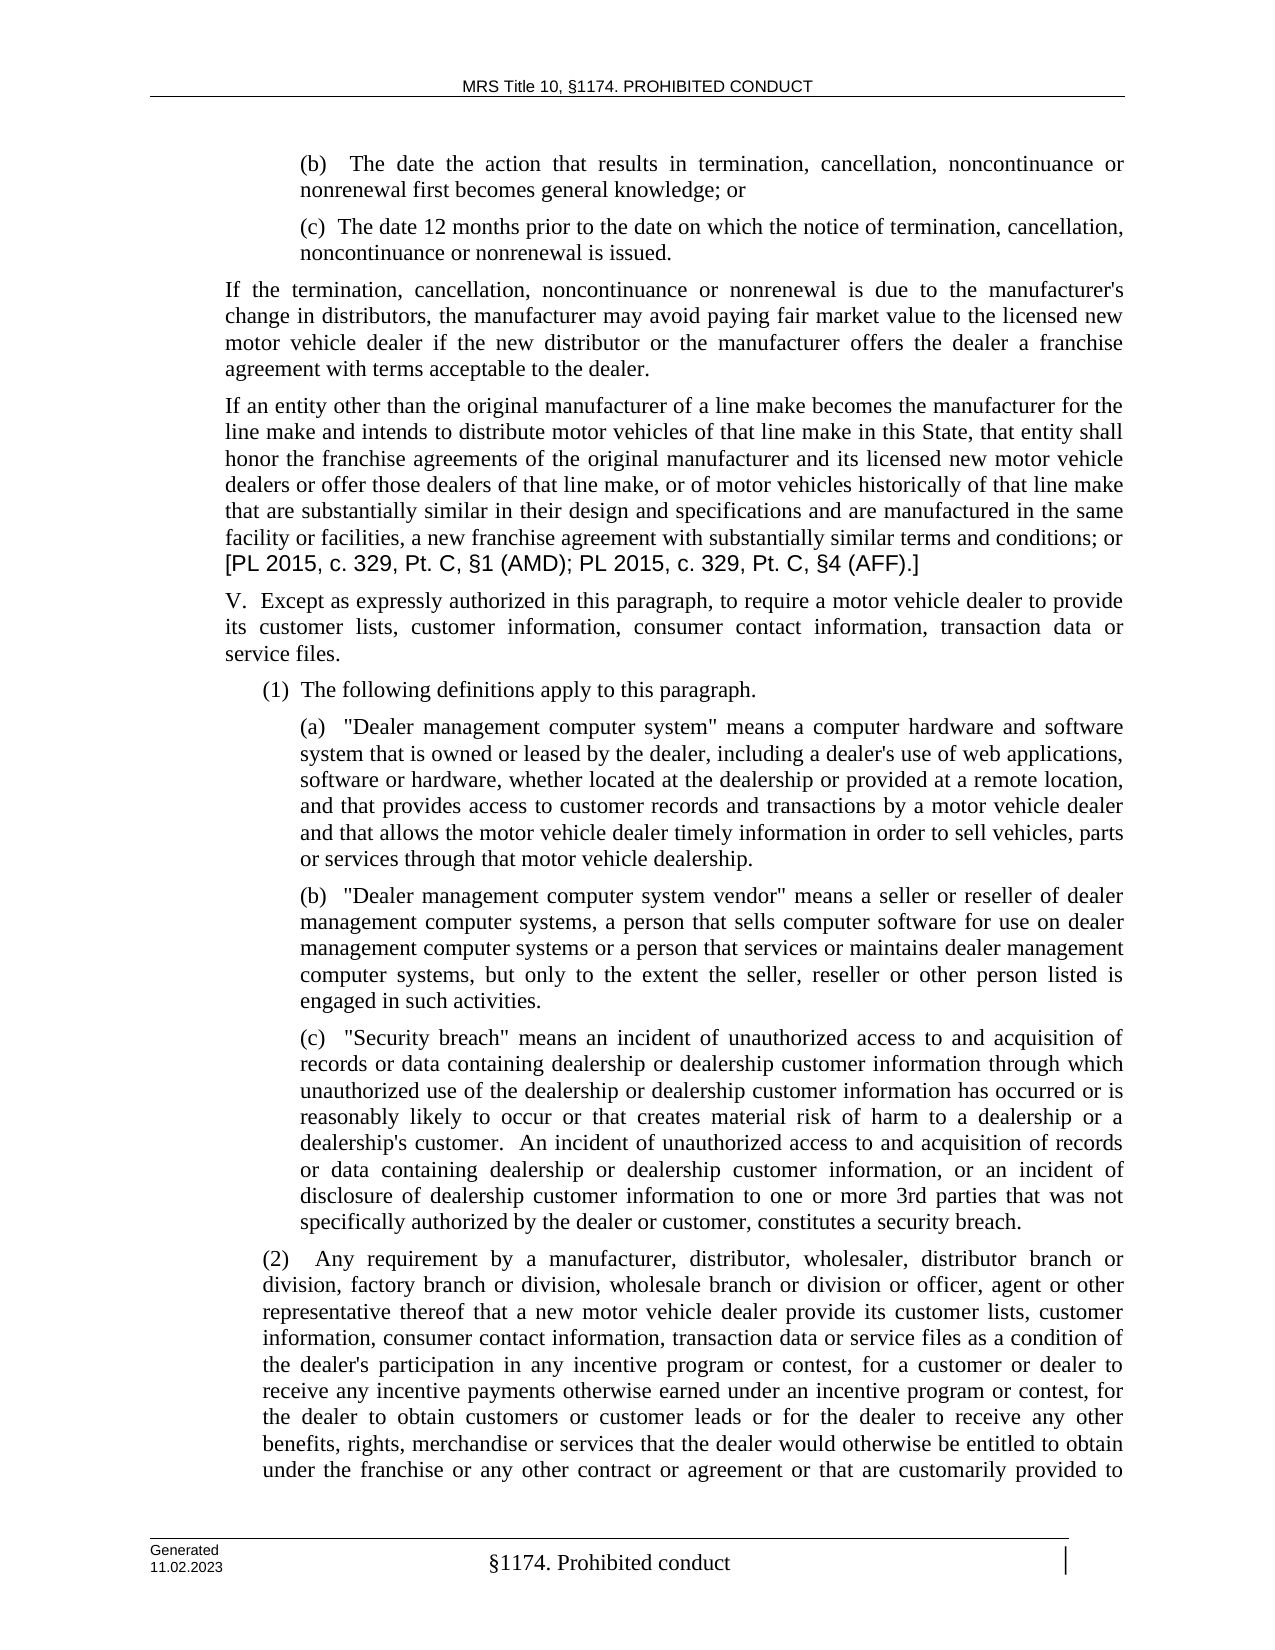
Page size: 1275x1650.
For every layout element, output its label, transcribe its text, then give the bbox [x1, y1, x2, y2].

text (1) The following definitions apply to this paragraph. [262, 676, 1125, 703]
text (c) "Security breach" means an incident of unauthorized access to and acquisition of records or data containing dealership or dealership customer information through which unauthorized use of the dealership or dealership customer information has occurred or is reasonably likely to occur or that creates material risk of harm to a dealership or a dealership's customer. An incident of unauthorized access to and acquisition of records or data containing dealership or dealership customer information, or an incident of disclosure of dealership customer information to one or more 3rd parties that was not specifically authorized by the dealer or customer, constitutes a security breach. [300, 1024, 1125, 1235]
text If the termination, cancellation, noncontinuance or nonrenewal is due to the manufacturer's change in distributors, the manufacturer may avoid paying fair market value to the licensed new motor vehicle dealer if the new distributor or the manufacturer offers the dealer a franchise agreement with terms acceptable to the dealer. [225, 276, 1125, 382]
text V. Except as expressly authorized in this paragraph, to require a motor vehicle dealer to provide its customer lists, customer information, consumer contact information, transaction data or service files. [225, 587, 1125, 666]
text (c) The date 12 months prior to the date on which the notice of termination, cancellation, noncontinuance or nonrenewal is issued. [300, 213, 1125, 266]
text (b) The date the action that results in termination, cancellation, noncontinuance or nonrenewal first becomes general knowledge; or [300, 150, 1125, 203]
text (a) "Dealer management computer system" means a computer hardware and software system that is owned or leased by the dealer, including a dealer's use of web applications, software or hardware, whether located at the dealership or provided at a remote location, and that provides access to customer records and transactions by a motor vehicle dealer and that allows the motor vehicle dealer timely information in order to sell vehicles, parts or services through that motor vehicle dealership. [300, 713, 1125, 871]
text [262, 1245, 1125, 1482]
text (b) "Dealer management computer system vendor" means a seller or reseller of dealer management computer systems, a person that sells computer software for use on dealer management computer systems or a person that services or maintains dealer management computer systems, but only to the extent the seller, reseller or other person listed is engaged in such activities. [300, 882, 1125, 1013]
text If an entity other than the original manufacturer of a line make becomes the manufacturer for the line make and intends to distribute motor vehicles of that line make in this State, that entity shall honor the franchise agreements of the original manufacturer and its licensed new motor vehicle dealers or offer those dealers of that line make, or of motor vehicles historically of that line make that are substantially similar in their design and specifications and are manufactured in the same facility or facilities, a new franchise agreement with substantially similar terms and conditions; or [PL 2015, c. 329, Pt. C, §1 (AMD); PL 2015, c. 329, Pt. C, §4 (AFF).] [225, 392, 1125, 577]
